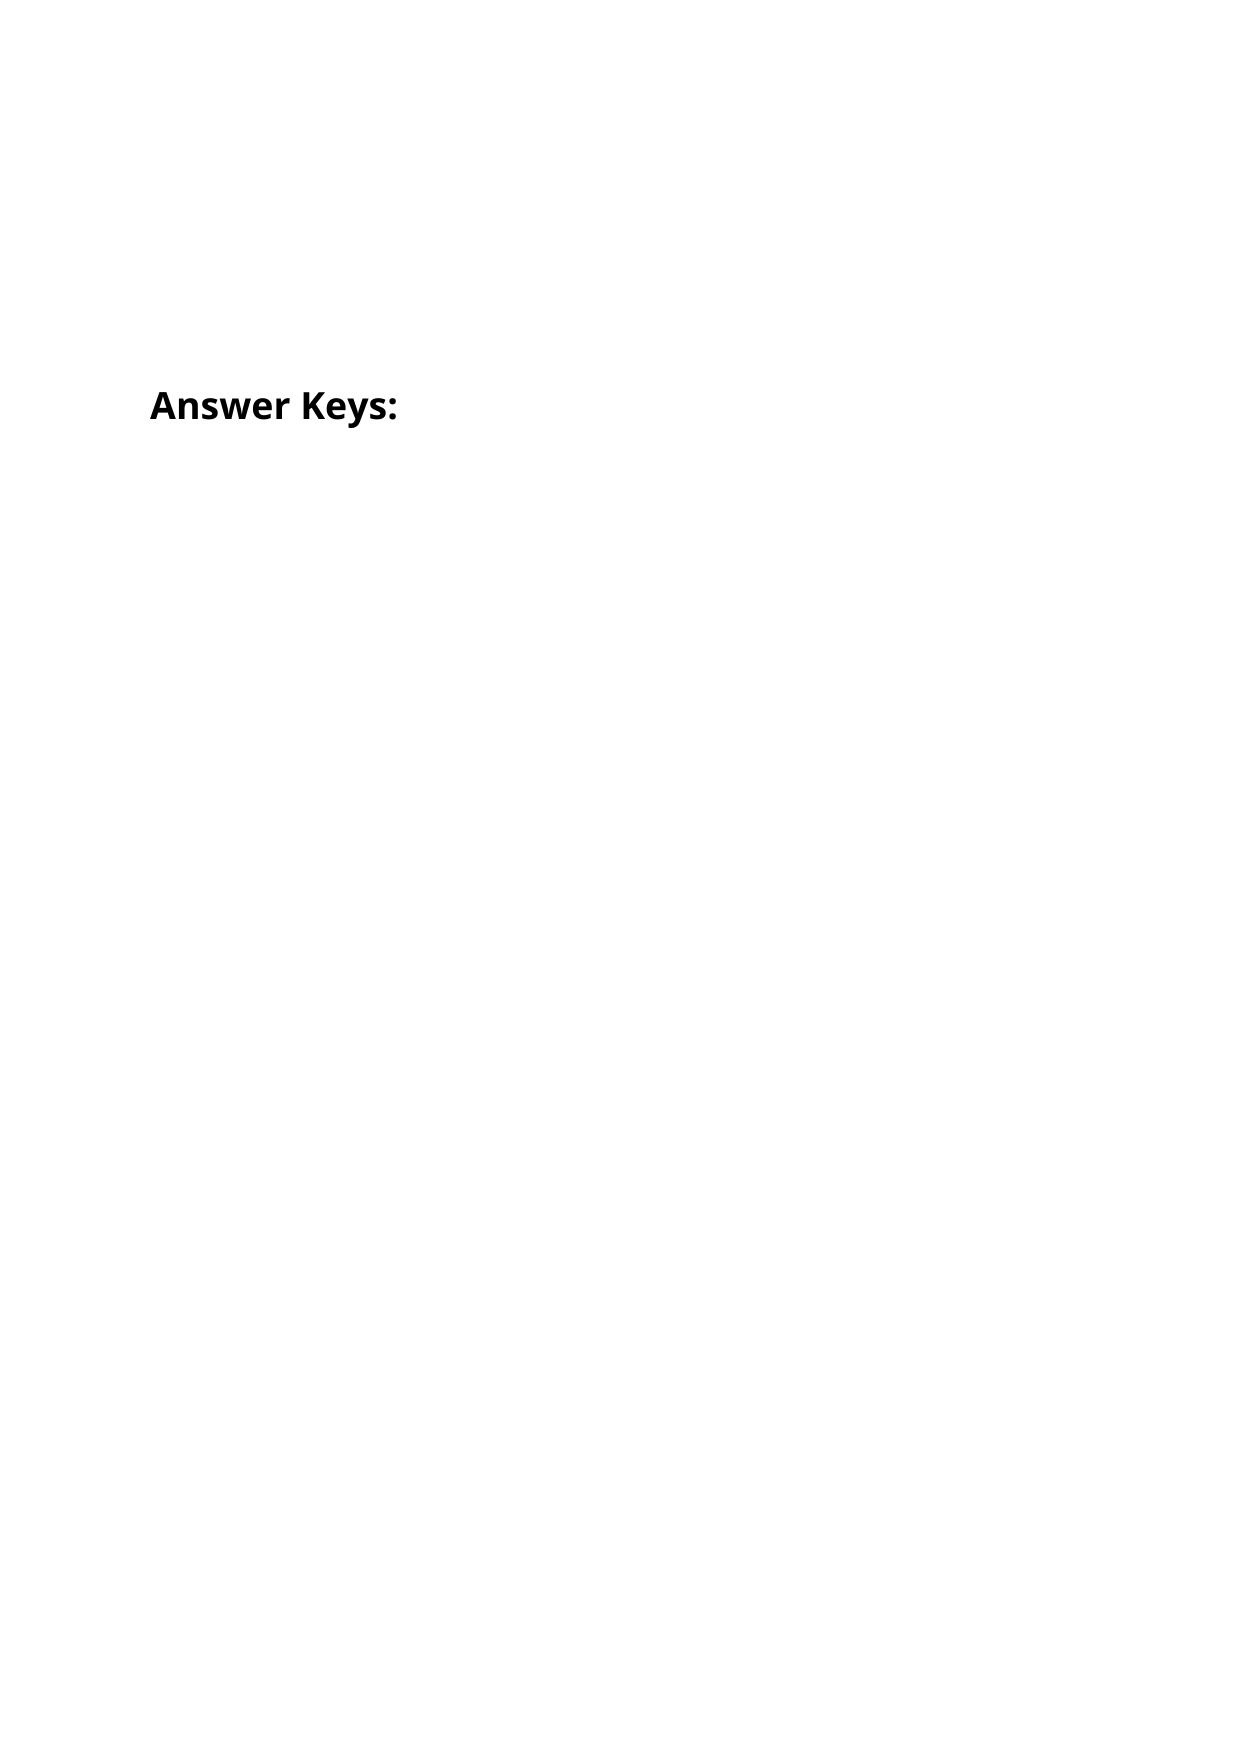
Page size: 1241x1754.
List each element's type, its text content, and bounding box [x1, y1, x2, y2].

list Answer Keys: [150, 379, 1090, 430]
